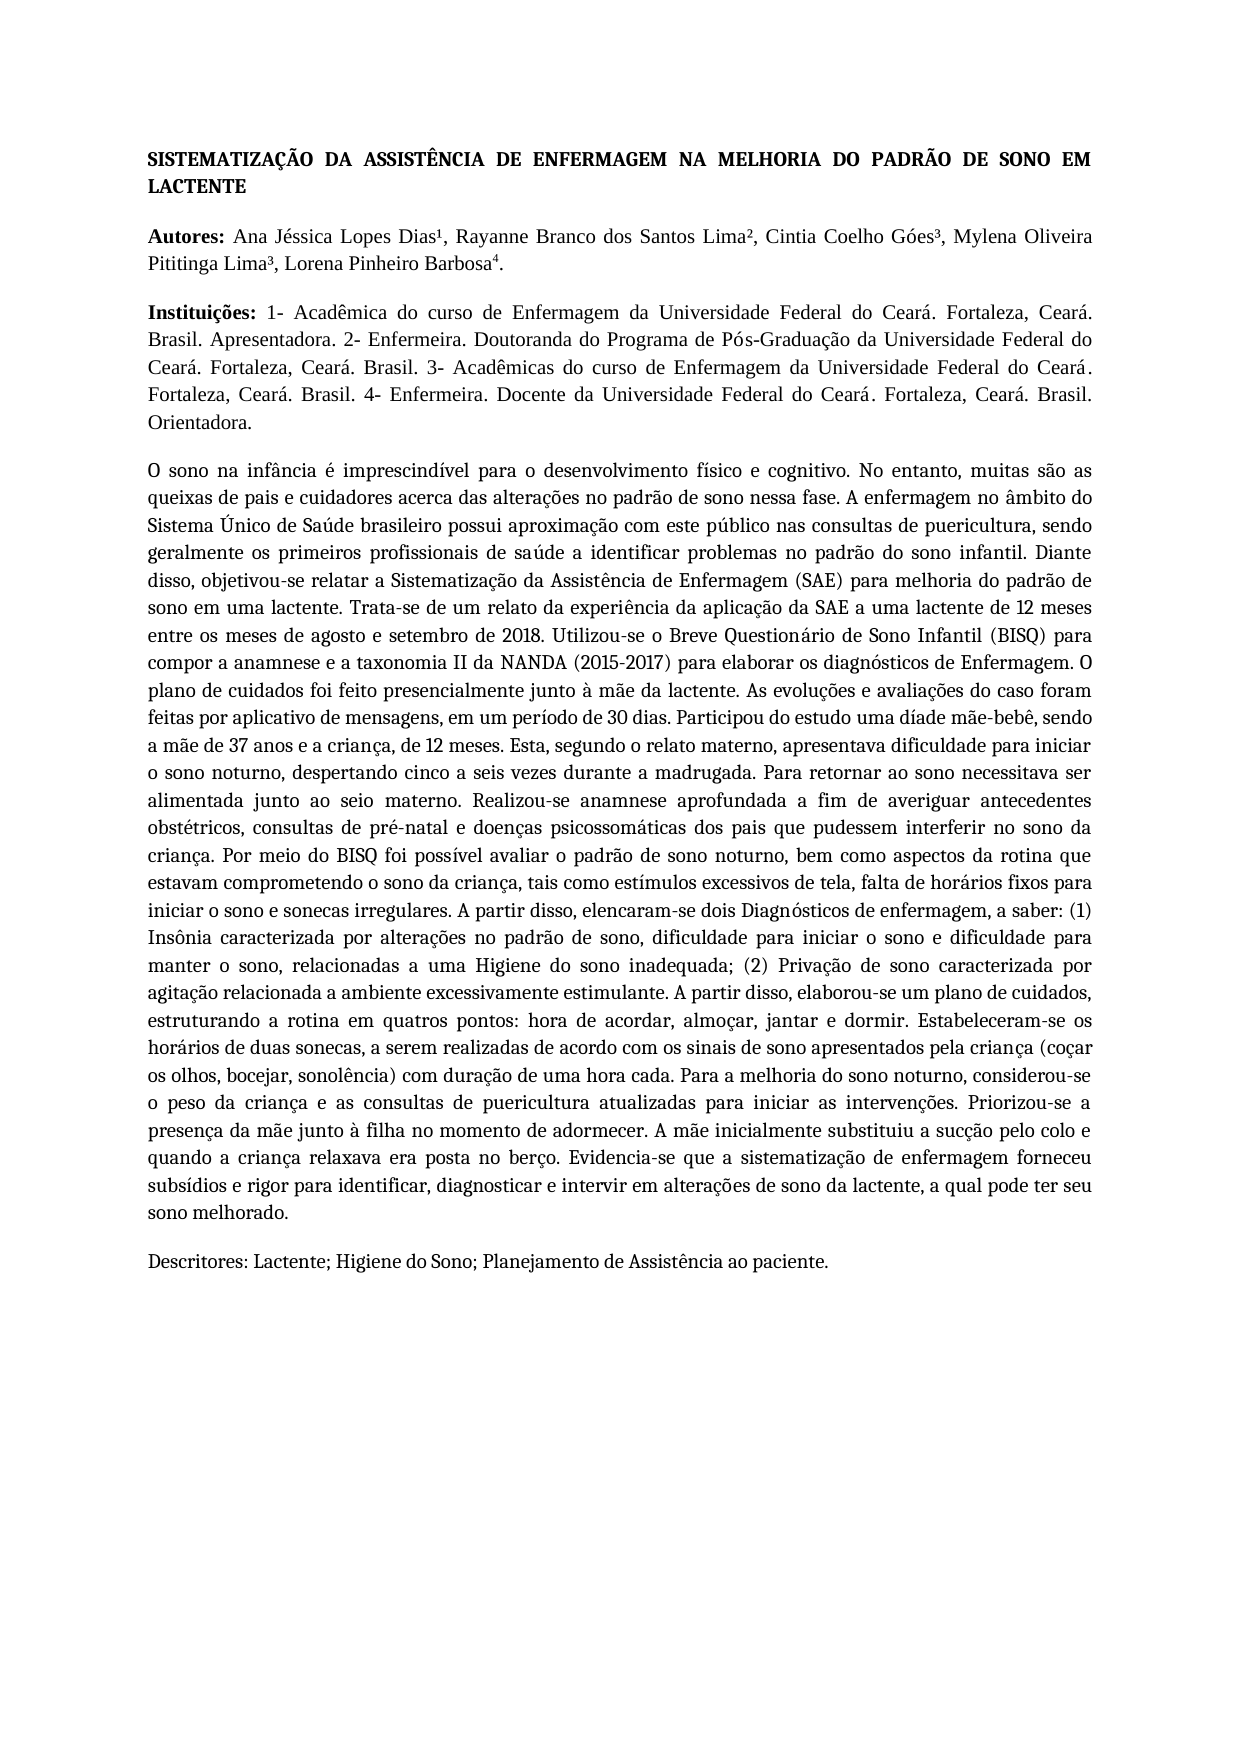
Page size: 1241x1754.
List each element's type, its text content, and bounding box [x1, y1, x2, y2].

text SISTEMATIZAÇÃO DA ASSISTÊNCIA DE ENFERMAGEM NA MELHORIA DO PADRÃO DE SONO EM LACTENTE [148, 148, 1092, 199]
text Autores: Ana Jéssica Lopes Dias¹, Rayanne Branco dos Santos Lima², Cintia Coelho Góes³, Mylena Oliveira Pititinga Lima³, Lorena Pinheiro Barbosa4. [148, 223, 1092, 275]
text O sono na infância é imprescindível para o desenvolvimento físico e cognitivo. No entanto, muitas são as queixas de pais e cuidadores acerca das alterações no padrão de sono nessa fase. A enfermagem no âmbito do Sistema Único de Saúde brasileiro possui aproximação com este público nas consultas de puericultura, sendo geralmente os primeiros profissionais de saúde a identificar problemas no padrão do sono infantil. Diante disso, objetivou-se relatar a Sistematização da Assistência de Enfermagem (SAE) para melhoria do padrão de sono em uma lactente. Trata-se de um relato da experiência da aplicação da SAE a uma lactente de 12 meses entre os meses de agosto e setembro de 2018. Utilizou-se o Breve Questionário de Sono Infantil (BISQ) para compor a anamnese e a taxonomia II da NANDA (2015-2017) para elaborar os diagnósticos de Enfermagem. O plano de cuidados foi feito presencialmente junto à mãe da lactente. As evoluções e avaliações do caso foram feitas por aplicativo de mensagens, em um período de 30 dias. Participou do estudo uma díade mãe-bebê, sendo a mãe de 37 anos e a criança, de 12 meses. Esta, segundo o relato materno, apresentava dificuldade para iniciar o sono noturno, despertando cinco a seis vezes durante a madrugada. Para retornar ao sono necessitava ser alimentada junto ao seio materno. Realizou-se anamnese aprofundada a fim de averiguar antecedentes obstétricos, consultas de pré-natal e doenças psicossomáticas dos pais que pudessem interferir no sono da criança. Por meio do BISQ foi possível avaliar o padrão de sono noturno, bem como aspectos da rotina que estavam comprometendo o sono da criança, tais como estímulos excessivos de tela, falta de horários fixos para iniciar o sono e sonecas irregulares. A partir disso, elencaram-se dois Diagnósticos de enfermagem, a saber: (1) Insônia caracterizada por alterações no padrão de sono, dificuldade para iniciar o sono e dificuldade para manter o sono, relacionadas a uma Higiene do sono inadequada; (2) Privação de sono caracterizada por agitação relacionada a ambiente excessivamente estimulante. A partir disso, elaborou-se um plano de cuidados, estruturando a rotina em quatros pontos: hora de acordar, almoçar, jantar e dormir. Estabeleceram-se os horários de duas sonecas, a serem realizadas de acordo com os sinais de sono apresentados pela criança (coçar os olhos, bocejar, sonolência) com duração de uma hora cada. Para a melhoria do sono noturno, considerou-se o peso da criança e as consultas de puericultura atualizadas para iniciar as intervenções. Priorizou-se a presença da mãe junto à filha no momento de adormecer. A mãe inicialmente substituiu a sucção pelo colo e quando a criança relaxava era posta no berço. Evidencia-se que a sistematização de enfermagem forneceu subsídios e rigor para identificar, diagnosticar e intervir em alterações de sono da lactente, a qual pode ter seu sono melhorado. [148, 458, 1092, 1225]
text Descritores: Lactente; Higiene do Sono; Planejamento de Assistência ao paciente. [148, 1249, 1092, 1273]
text Instituições: 1- Acadêmica do curso de Enfermagem da Universidade Federal do Ceará. Fortaleza, Ceará. Brasil. Apresentadora. 2- Enfermeira. Doutoranda do Programa de Pós-Graduação da Universidade Federal do Ceará. Fortaleza, Ceará. Brasil. 3- Acadêmicas do curso de Enfermagem da Universidade Federal do Ceará. Fortaleza, Ceará. Brasil. 4- Enfermeira. Docente da Universidade Federal do Ceará. Fortaleza, Ceará. Brasil. Orientadora. [148, 299, 1092, 434]
